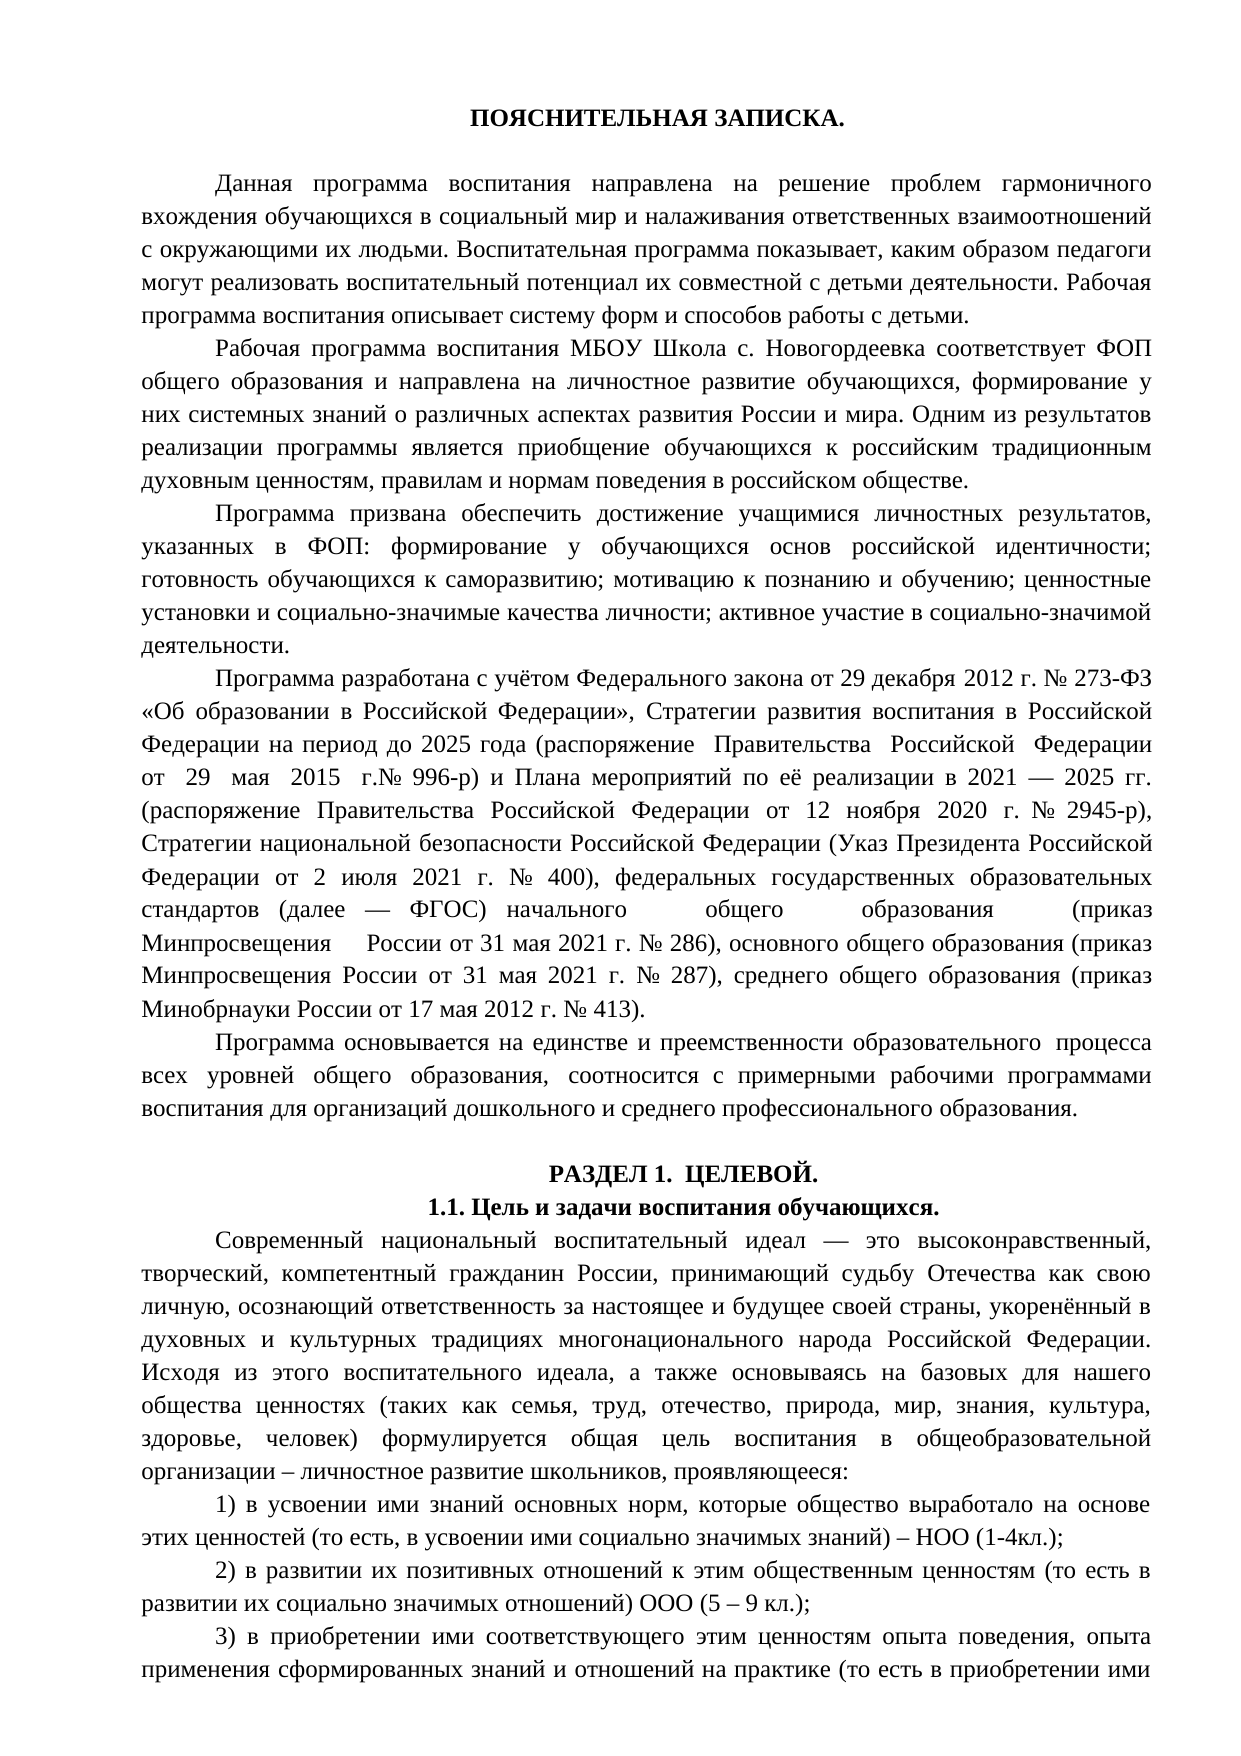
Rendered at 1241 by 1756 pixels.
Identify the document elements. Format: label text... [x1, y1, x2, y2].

text 1) в усвоении ими знаний основных норм, которые общество выработало на основе этих ценностей (то есть, в усвоении ими социально значимых знаний) – НОО (1-4кл.); [141, 1489, 1152, 1551]
text Данная программа воспитания направлена на решение проблем гармоничного вхождения обучающихся в социальный мир и налаживания ответственных взаимоотношений с окружающими их людьми. Воспитательная программа показывает, каким образом педагоги могут реализовать воспитательный потенциал их совместной с детьми деятельности. Рабочая программа воспитания описывает систему форм и способов работы с детьми. [141, 168, 1152, 329]
text Рабочая программа воспитания МБОУ Школа с. Новогордеевка соответствует ФОП общего образования и направлена на личностное развитие обучающихся, формирование у них системных знаний о различных аспектах развития России и мира. Одним из результатов реализации программы является приобщение обучающихся к российским традиционным духовным ценностям, правилам и нормам поведения в российском обществе. [141, 333, 1152, 494]
text 2) в развитии их позитивных отношений к этим общественным ценностям (то есть в развитии их социально значимых отношений) ООО (5 – 9 кл.); [141, 1555, 1152, 1617]
text Программа разработана с учётом Федерального закона от 29 декабря 2012 г. № 273-ФЗ «Об образовании в Российской Федерации», Стратегии развития воспитания в Российской Федерации на период до 2025 года (распоряжение Правительства Российской Федерации от 29 мая 2015 г.№ 996-р) и Плана мероприятий по её реализации в 2021 — 2025 гг. (распоряжение Правительства Российской Федерации от 12 ноября 2020 г. № 2945-р), Стратегии национальной безопасности Российской Федерации (Указ Президента Российской Федерации от 2 июля 2021 г. № 400), федеральных государственных образовательных стандартов (далее — ФГОС) начального общего образования (приказ Минпросвещения России от 31 мая 2021 г. № 286), основного общего образования (приказ Минпросвещения России от 31 мая 2021 г. № 287), среднего общего образования (приказ Минобрнауки России от 17 мая 2012 г. № 413). [141, 663, 1152, 1022]
text РАЗДЕЛ 1. ЦЕЛЕВОЙ. [141, 1159, 1152, 1187]
text ПОЯСНИТЕЛЬНАЯ ЗАПИСКА. [141, 103, 1173, 132]
text Программа основывается на единстве и преемственности образовательного процесса всех уровней общего образования, соотносится с примерными рабочими программами воспитания для организаций дошкольного и среднего профессионального образования. [141, 1027, 1152, 1121]
text 1.1. Цель и задачи воспитания обучающихся. [141, 1192, 1152, 1221]
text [141, 1621, 1152, 1683]
text Современный национальный воспитательный идеал — это высоконравственный, творческий, компетентный гражданин России, принимающий судьбу Отечества как свою личную, осознающий ответственность за настоящее и будущее своей страны, укоренённый в духовных и культурных традициях многонационального народа Российской Федерации. Исходя из этого воспитательного идеала, а также основываясь на базовых для нашего общества ценностях (таких как семья, труд, отечество, природа, мир, знания, культура, здоровье, человек) формулируется общая цель воспитания в общеобразовательной организации – личностное развитие школьников, проявляющееся: [141, 1225, 1152, 1485]
text Программа призвана обеспечить достижение учащимися личностных результатов, указанных в ФОП: формирование у обучающихся основ российской идентичности; готовность обучающихся к саморазвитию; мотивацию к познанию и обучению; ценностные установки и социально-значимые качества личности; активное участие в социально-значимой деятельности. [141, 498, 1152, 659]
